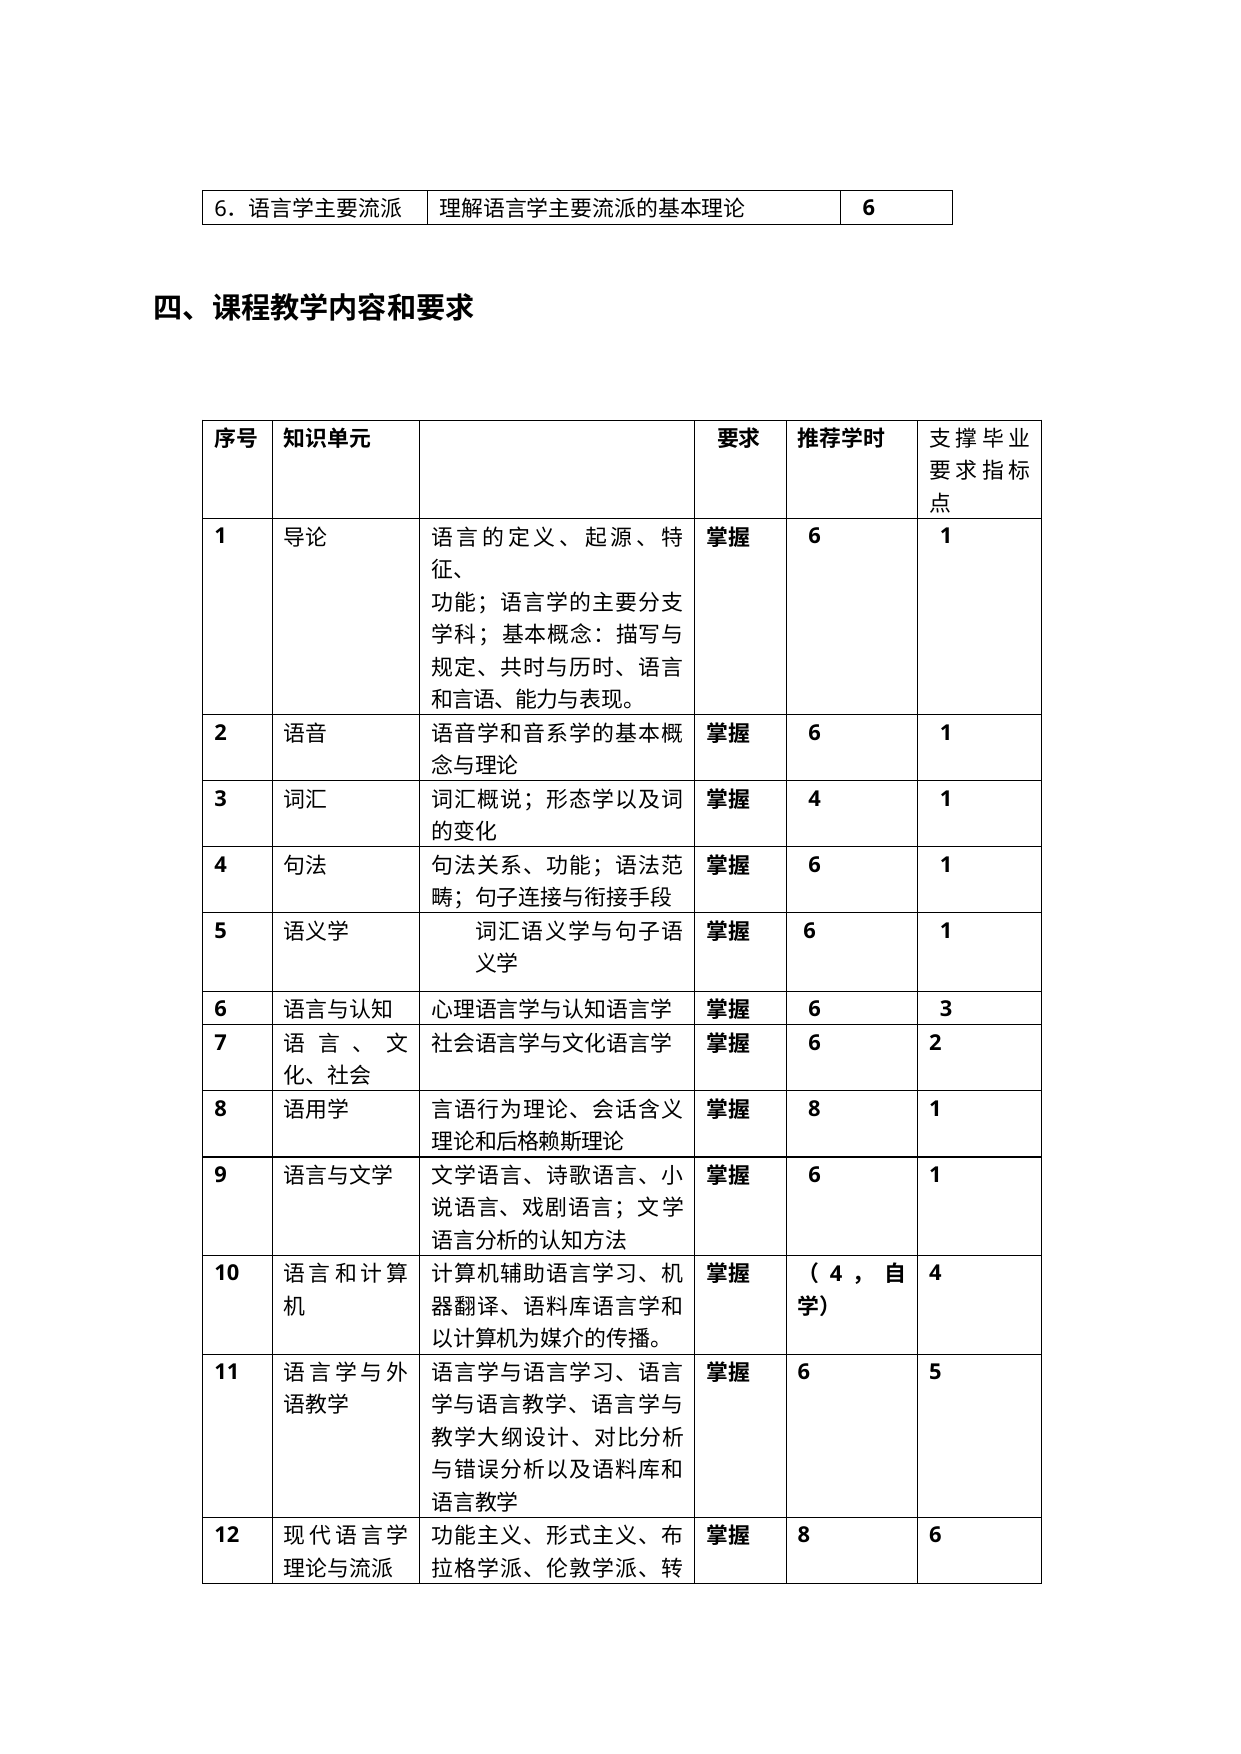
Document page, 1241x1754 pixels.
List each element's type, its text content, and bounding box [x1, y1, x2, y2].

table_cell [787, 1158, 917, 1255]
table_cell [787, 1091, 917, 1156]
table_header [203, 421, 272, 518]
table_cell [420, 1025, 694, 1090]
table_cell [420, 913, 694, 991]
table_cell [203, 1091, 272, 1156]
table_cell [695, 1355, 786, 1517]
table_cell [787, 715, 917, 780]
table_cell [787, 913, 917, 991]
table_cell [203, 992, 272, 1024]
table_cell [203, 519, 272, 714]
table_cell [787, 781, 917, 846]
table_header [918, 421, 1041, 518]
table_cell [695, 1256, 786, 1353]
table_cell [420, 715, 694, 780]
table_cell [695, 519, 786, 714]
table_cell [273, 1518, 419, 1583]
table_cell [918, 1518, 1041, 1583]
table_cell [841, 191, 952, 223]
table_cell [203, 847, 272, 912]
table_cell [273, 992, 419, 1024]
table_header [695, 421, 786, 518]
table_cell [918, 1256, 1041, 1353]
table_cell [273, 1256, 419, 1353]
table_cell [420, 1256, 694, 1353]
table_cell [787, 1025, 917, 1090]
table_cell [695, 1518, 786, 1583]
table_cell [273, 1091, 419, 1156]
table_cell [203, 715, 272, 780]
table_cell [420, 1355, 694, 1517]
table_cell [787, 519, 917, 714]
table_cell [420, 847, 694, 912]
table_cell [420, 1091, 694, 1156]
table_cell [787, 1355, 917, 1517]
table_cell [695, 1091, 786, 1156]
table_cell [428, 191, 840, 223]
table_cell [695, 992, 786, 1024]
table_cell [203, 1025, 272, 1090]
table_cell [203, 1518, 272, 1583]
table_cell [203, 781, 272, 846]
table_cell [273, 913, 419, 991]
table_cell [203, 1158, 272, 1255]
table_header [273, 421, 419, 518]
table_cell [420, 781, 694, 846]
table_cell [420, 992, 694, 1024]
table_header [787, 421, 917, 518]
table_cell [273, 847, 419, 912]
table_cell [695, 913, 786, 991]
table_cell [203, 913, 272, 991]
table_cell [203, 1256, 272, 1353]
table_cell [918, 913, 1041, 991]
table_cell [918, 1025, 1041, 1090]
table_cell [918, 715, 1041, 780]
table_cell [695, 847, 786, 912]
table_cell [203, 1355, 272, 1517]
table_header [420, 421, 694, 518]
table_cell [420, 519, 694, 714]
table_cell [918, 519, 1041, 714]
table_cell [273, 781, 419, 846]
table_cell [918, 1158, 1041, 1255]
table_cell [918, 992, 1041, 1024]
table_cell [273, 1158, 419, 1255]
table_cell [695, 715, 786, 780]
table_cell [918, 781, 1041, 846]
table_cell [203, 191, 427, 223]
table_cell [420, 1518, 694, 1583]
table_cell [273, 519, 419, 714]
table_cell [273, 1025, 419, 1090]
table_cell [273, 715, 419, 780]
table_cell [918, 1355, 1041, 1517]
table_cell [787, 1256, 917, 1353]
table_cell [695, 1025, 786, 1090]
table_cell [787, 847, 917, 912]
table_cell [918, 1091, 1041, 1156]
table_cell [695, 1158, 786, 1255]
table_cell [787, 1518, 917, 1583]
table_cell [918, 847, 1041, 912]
text 四、课程教学内容和要求 [153, 273, 1087, 338]
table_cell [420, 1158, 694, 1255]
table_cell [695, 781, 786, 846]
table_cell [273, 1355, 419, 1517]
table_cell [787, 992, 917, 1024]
